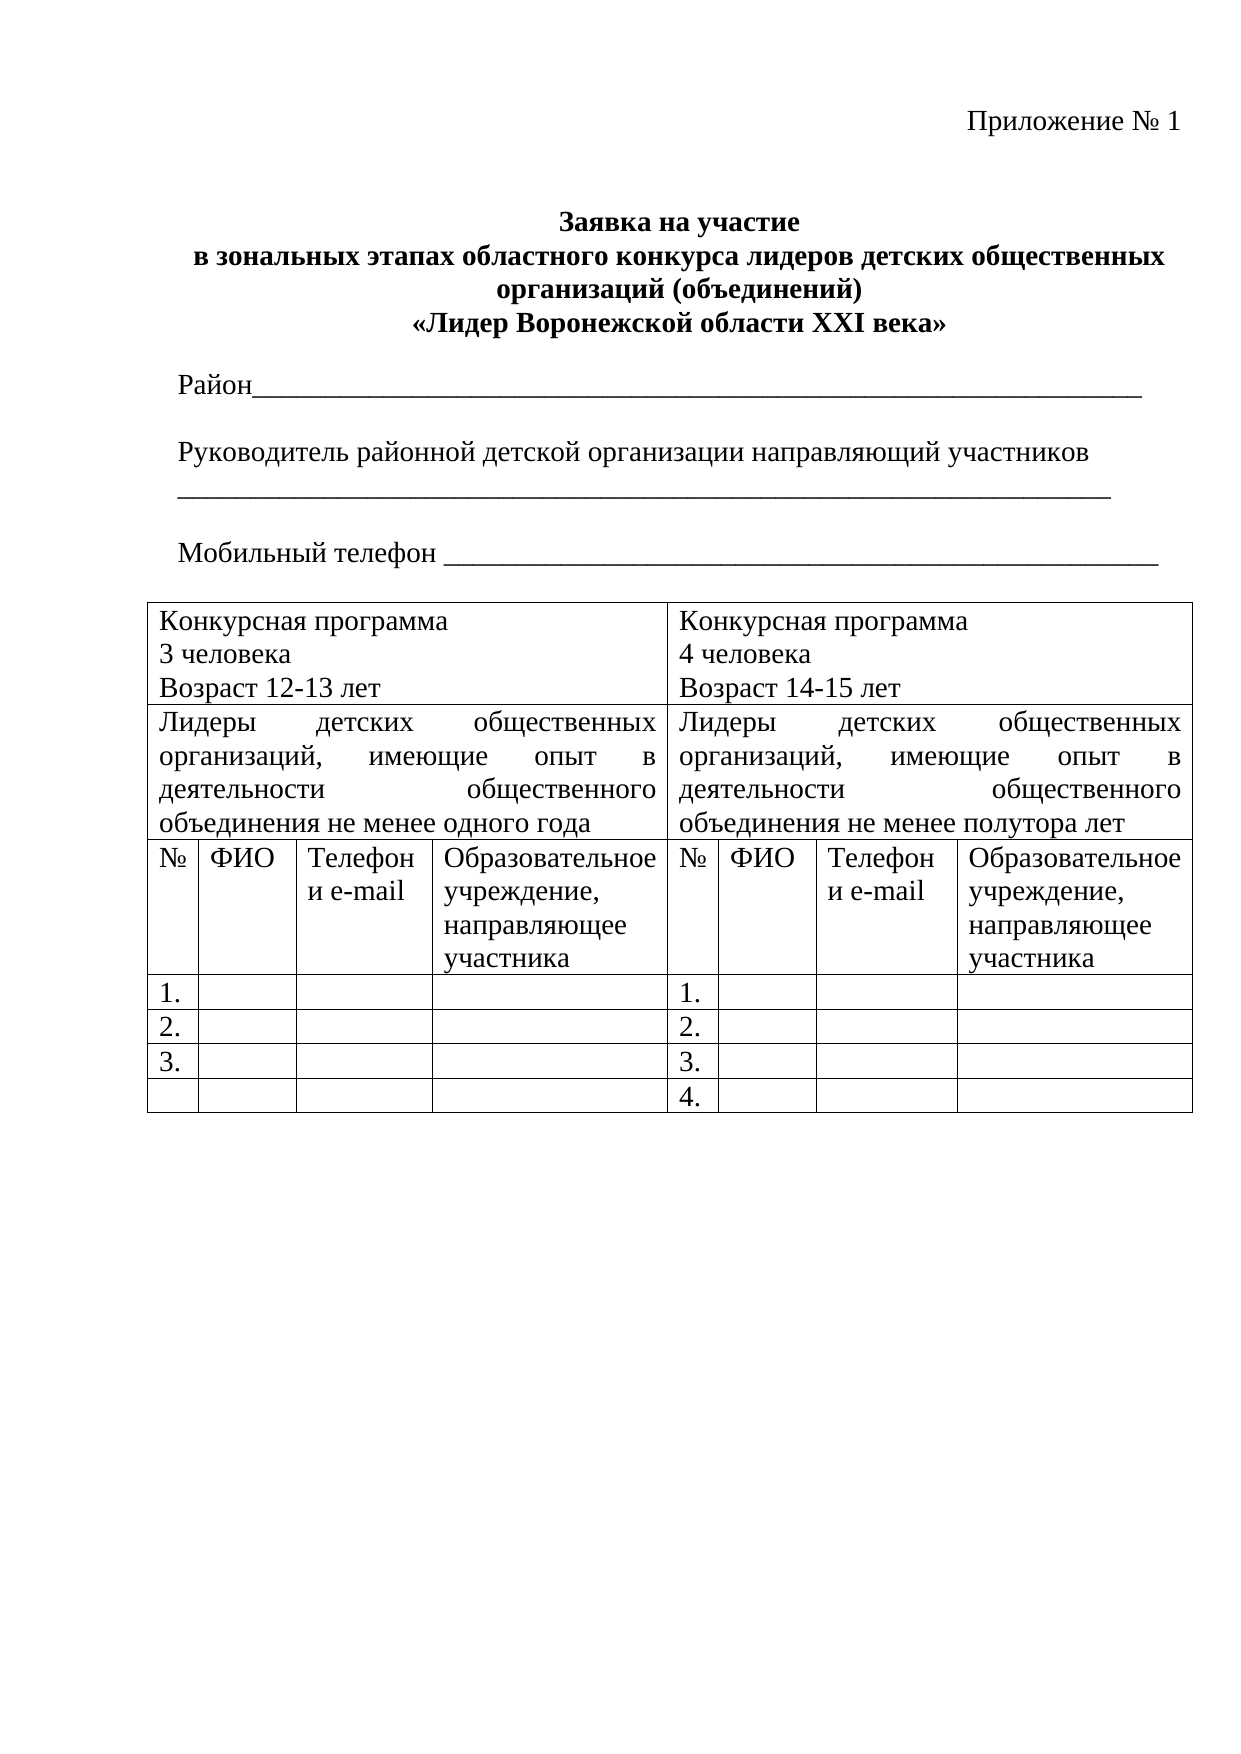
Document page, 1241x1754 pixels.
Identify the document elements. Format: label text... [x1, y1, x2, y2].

table_header Конкурсная программа 3 человека Возраст 12-13 лет [148, 603, 667, 703]
text Приложение № 1 [177, 103, 1181, 137]
table_cell [199, 1010, 296, 1043]
text Район_____________________________________________________________ [177, 367, 1181, 401]
text Руководитель районной детской организации направляющий участников [177, 434, 1181, 468]
table_cell [297, 975, 432, 1008]
table_cell Телефон и e-mail [297, 840, 432, 974]
table_cell [719, 1079, 816, 1112]
table_cell Телефон и e-mail [817, 840, 957, 974]
table_cell [817, 1079, 957, 1112]
table_cell [958, 1044, 1192, 1078]
table_cell ФИО [199, 840, 296, 974]
text в зональных этапах областного конкурса лидеров детских общественных организаций (объединений) [177, 238, 1181, 305]
table_cell [433, 1044, 667, 1078]
table_cell [817, 975, 957, 1008]
table_cell [433, 1010, 667, 1043]
table_cell [958, 975, 1192, 1008]
table_cell № [668, 840, 718, 974]
table_header Конкурсная программа 4 человека Возраст 14-15 лет [668, 603, 1192, 703]
table_cell [297, 1079, 432, 1112]
table_cell [817, 1044, 957, 1078]
table_cell Лидеры детских общественных организаций, имеющие опыт в деятельности общественного объединения не менее полутора лет [668, 705, 1192, 839]
text «Лидер Воронежской области XXI века» [177, 305, 1181, 338]
table_cell 2. [668, 1010, 718, 1043]
table_cell 2. [148, 1010, 198, 1043]
table_cell 3. [148, 1044, 198, 1078]
table_cell [433, 1079, 667, 1112]
table_cell [199, 975, 296, 1008]
table_cell [817, 1010, 957, 1043]
table_cell [719, 1044, 816, 1078]
table_cell [719, 1010, 816, 1043]
table_cell [958, 1079, 1192, 1112]
text ________________________________________________________________ [177, 468, 1181, 501]
table_cell 1. [668, 975, 718, 1008]
table_cell 4. [668, 1079, 718, 1112]
table_cell № [148, 840, 198, 974]
table_cell Образовательное учреждение, направляющее участника [433, 840, 667, 974]
table_cell [148, 1079, 198, 1112]
table_cell 3. [668, 1044, 718, 1078]
table_cell Лидеры детских общественных организаций, имеющие опыт в деятельности общественного объединения не менее одного года [148, 705, 667, 839]
table_cell 1. [148, 975, 198, 1008]
table_cell [958, 1010, 1192, 1043]
text Заявка на участие [177, 204, 1181, 238]
table_cell [297, 1010, 432, 1043]
table_cell ФИО [719, 840, 816, 974]
table_cell [199, 1079, 296, 1112]
table_cell [297, 1044, 432, 1078]
table_cell Образовательное учреждение, направляющее участника [958, 840, 1192, 974]
text Мобильный телефон _________________________________________________ [177, 535, 1181, 568]
table_cell [719, 975, 816, 1008]
table_cell [433, 975, 667, 1008]
table_cell [199, 1044, 296, 1078]
